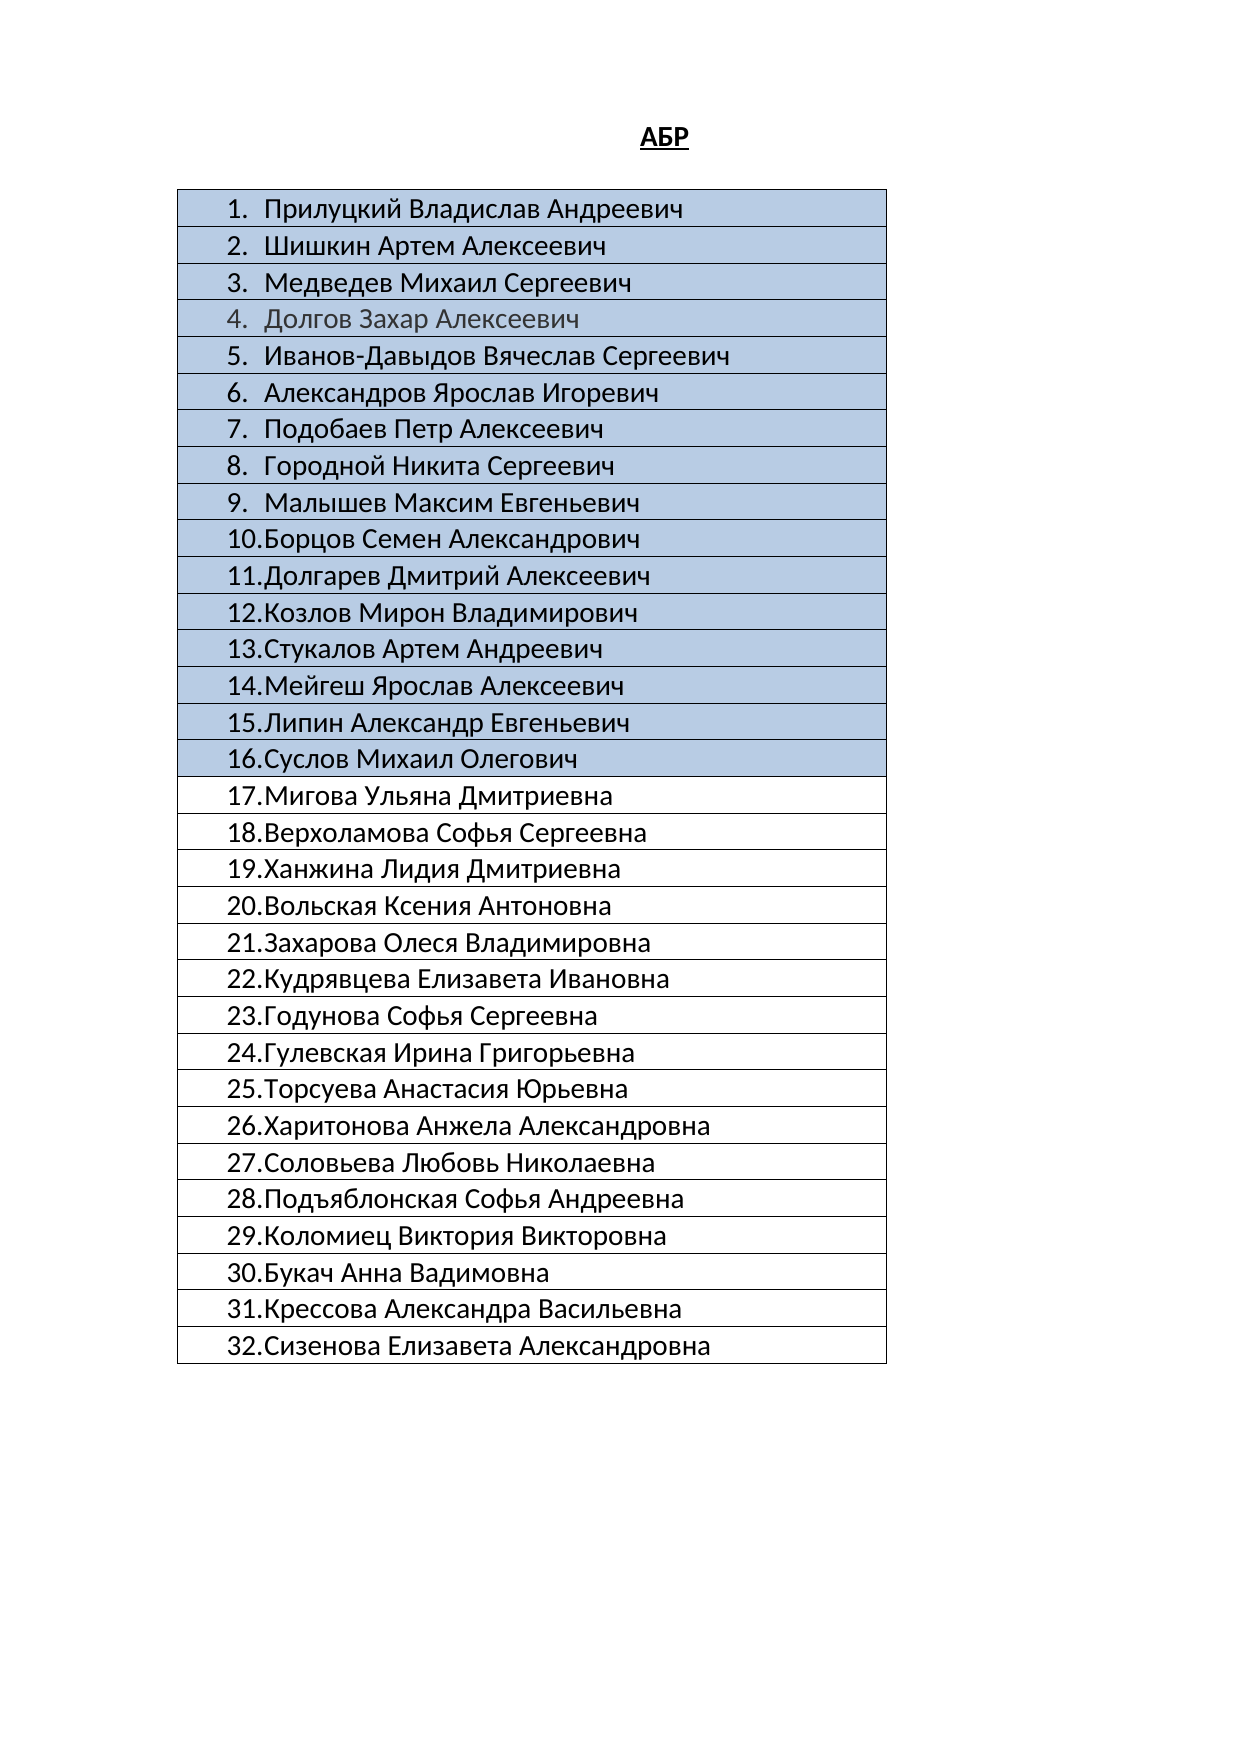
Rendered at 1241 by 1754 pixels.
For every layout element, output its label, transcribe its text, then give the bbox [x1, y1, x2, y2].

table_cell Соловьева Любовь Николаевна [178, 1144, 886, 1179]
table_cell Козлов Мирон Владимирович [178, 594, 886, 629]
table_cell Стукалов Артем Андреевич [178, 630, 886, 666]
table_cell Долгов Захар Алексеевич [178, 300, 886, 336]
table_cell Мигова Ульяна Дмитриевна [178, 777, 886, 813]
table_cell Вольская Ксения Антоновна [178, 887, 886, 923]
table_cell Иванов-Давыдов Вячеслав Сергеевич [178, 337, 886, 373]
table_cell Долгарев Дмитрий Алексеевич [178, 557, 886, 593]
table_cell Липин Александр Евгеньевич [178, 704, 886, 739]
table_cell Харитонова Анжела Александровна [178, 1107, 886, 1143]
table_cell Медведев Михаил Сергеевич [178, 264, 886, 299]
table_header Прилуцкий Владислав Андреевич [178, 190, 886, 226]
text АБР [177, 118, 1152, 154]
table_cell Шишкин Артем Алексеевич [178, 227, 886, 263]
table_cell Суслов Михаил Олегович [178, 740, 886, 776]
table_cell Борцов Семен Александрович [178, 520, 886, 556]
table_cell Букач Анна Вадимовна [178, 1254, 886, 1289]
table_cell Годунова Софья Сергеевна [178, 997, 886, 1033]
table_cell Александров Ярослав Игоревич [178, 374, 886, 409]
table_cell Малышев Максим Евгеньевич [178, 484, 886, 519]
table_cell Коломиец Виктория Викторовна [178, 1217, 886, 1253]
table_cell Городной Никита Сергеевич [178, 447, 886, 483]
table_cell Сизенова Елизавета Александровна [178, 1327, 886, 1363]
table_cell Верхоламова Софья Сергеевна [178, 814, 886, 849]
table_cell Захарова Олеся Владимировна [178, 924, 886, 959]
table_cell Гулевская Ирина Григорьевна [178, 1034, 886, 1069]
table_cell Мейгеш Ярослав Алексеевич [178, 667, 886, 703]
table_cell Ханжина Лидия Дмитриевна [178, 850, 886, 886]
table_cell Торсуева Анастасия Юрьевна [178, 1070, 886, 1106]
table_cell Кудрявцева Елизавета Ивановна [178, 960, 886, 996]
table_cell Крессова Александра Васильевна [178, 1290, 886, 1326]
table_cell Подобаев Петр Алексеевич [178, 410, 886, 446]
table_cell Подъяблонская Софья Андреевна [178, 1180, 886, 1216]
